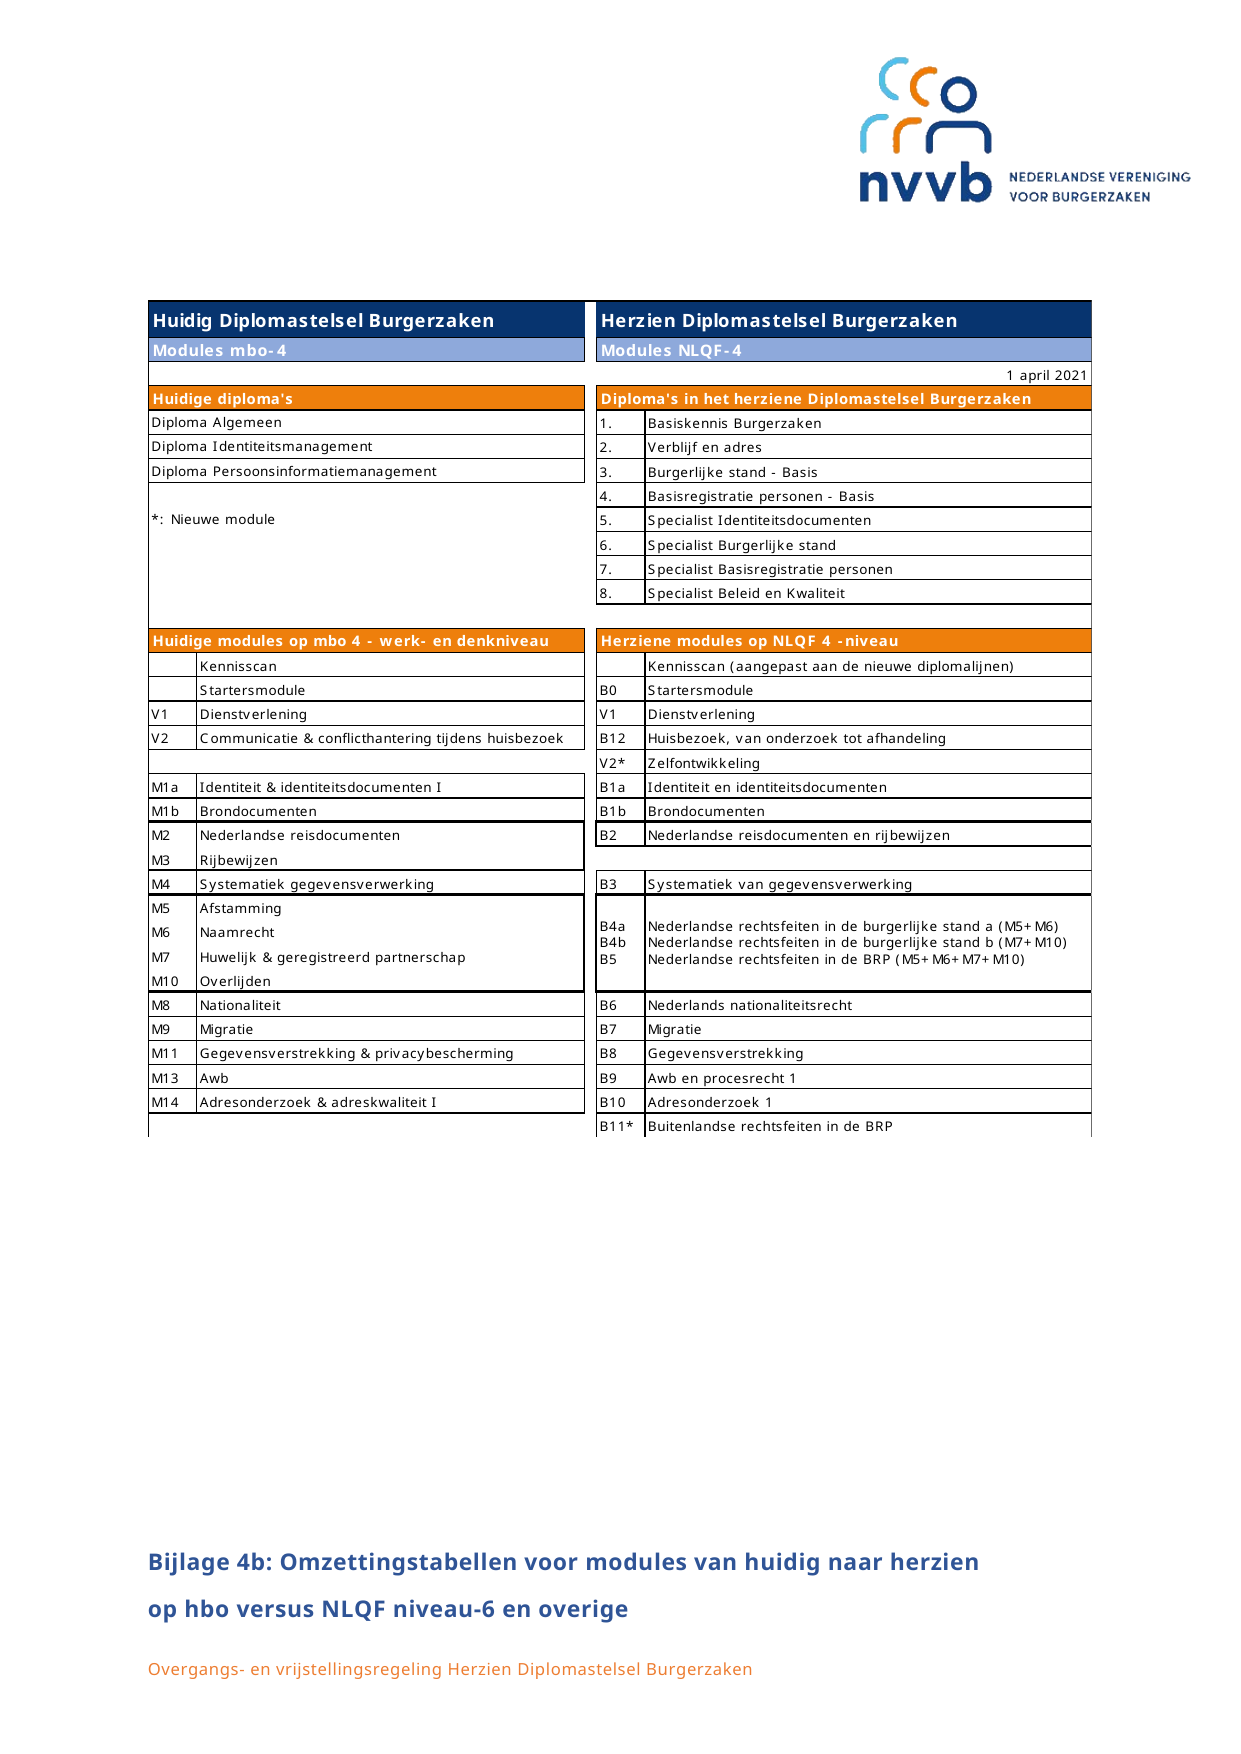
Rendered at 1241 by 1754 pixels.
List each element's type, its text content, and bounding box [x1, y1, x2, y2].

subtitle op hbo versus NLQF niveau-6 en overige [148, 1593, 1092, 1624]
picture [859, 56, 1192, 204]
subtitle Bijlage 4b: Omzettingstabellen voor modules van huidig naar herzien [148, 1546, 1092, 1578]
